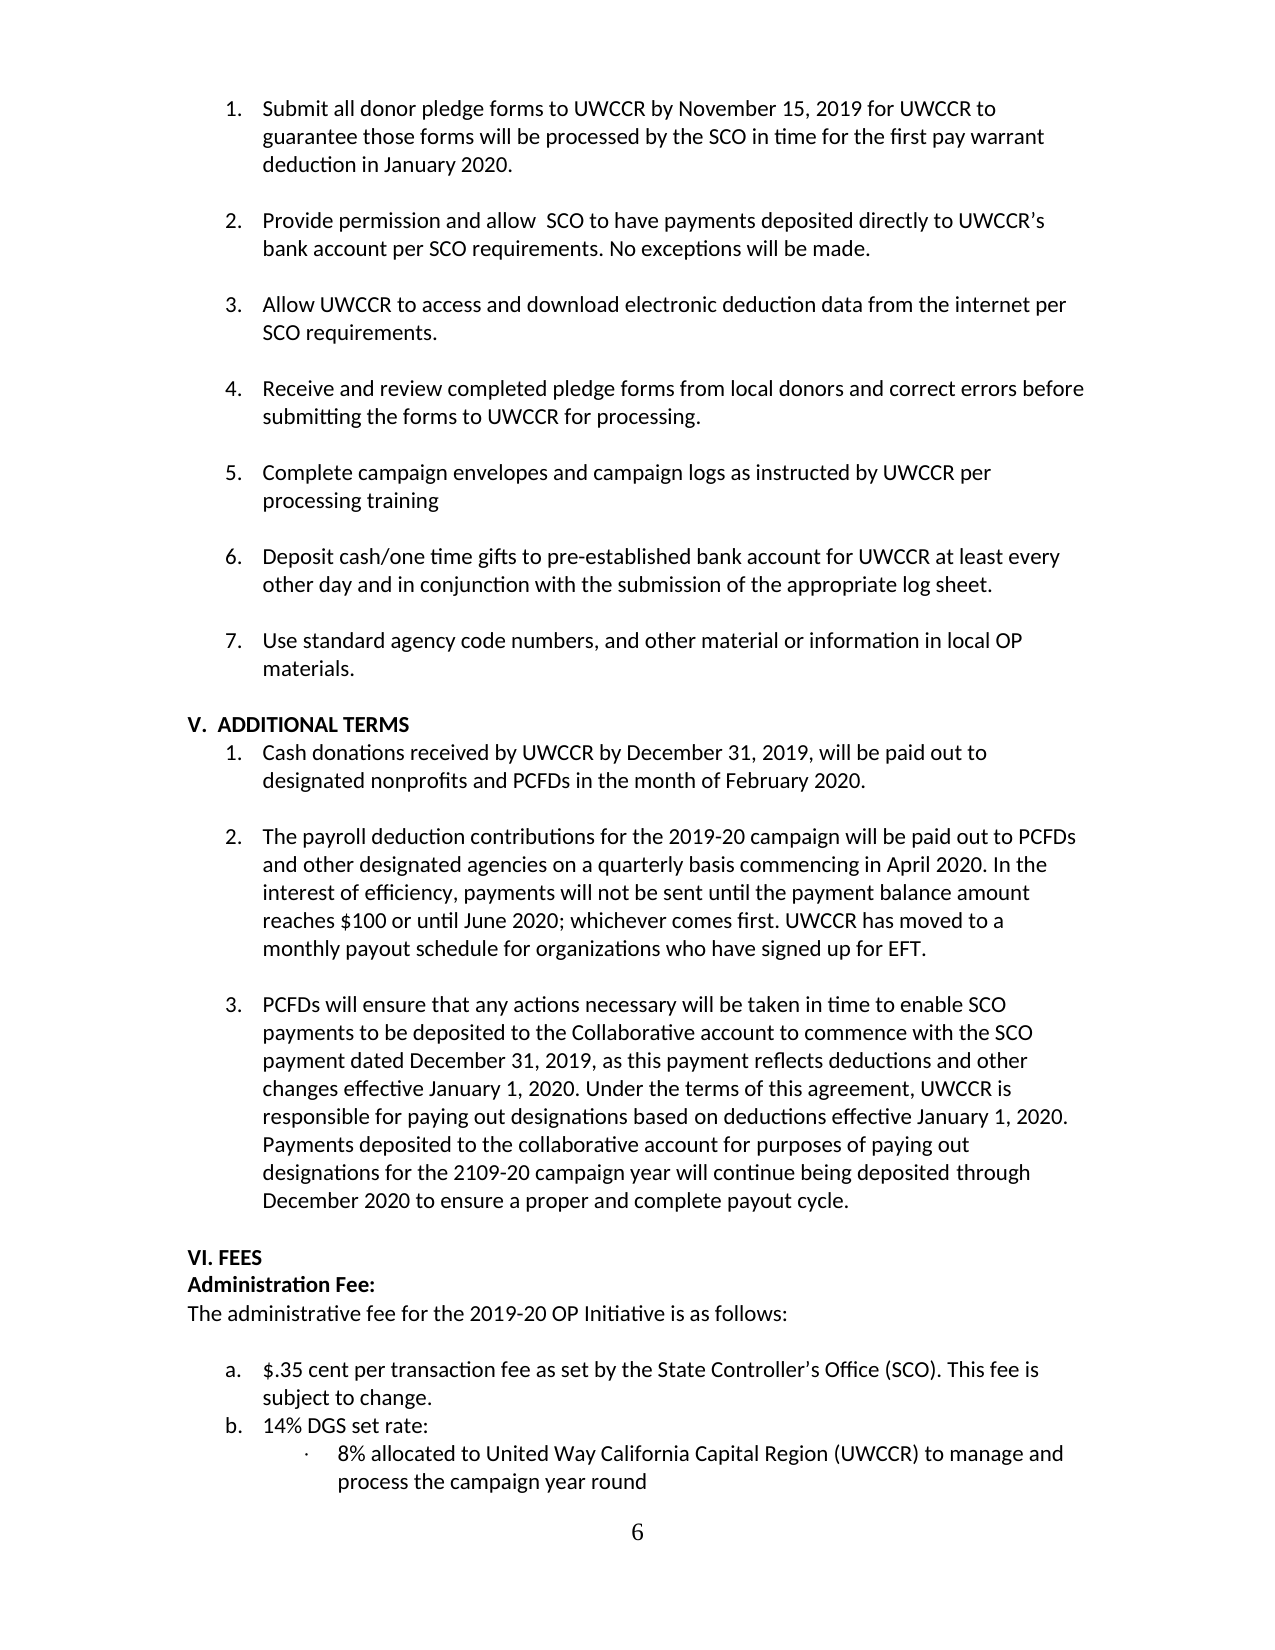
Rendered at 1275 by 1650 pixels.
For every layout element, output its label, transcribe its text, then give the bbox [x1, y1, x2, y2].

list Cash donations received by UWCCR by December 31, 2019, will be paid out to designated nonprofits and PCFDs in the month of February 2020. [225, 738, 1087, 794]
list Complete campaign envelopes and campaign logs as instructed by UWCCR per processing training [225, 458, 1087, 514]
list 14% DGS set rate: [225, 1411, 1087, 1439]
text Administration Fee: [187, 1271, 1087, 1299]
list $.35 cent per transaction fee as set by the State Controller’s Office (SCO). This fee is subject to change. [225, 1355, 1087, 1411]
list Use standard agency code numbers, and other material or information in local OP materials. [225, 626, 1087, 682]
list Provide permission and allow SCO to have payments deposited directly to UWCCR’s bank account per SCO requirements. No exceptions will be made. [225, 206, 1087, 262]
text The administrative fee for the 2019-20 OP Initiative is as follows: [187, 1299, 1087, 1327]
list 8% allocated to United Way California Capital Region (UWCCR) to manage and process the campaign year round [300, 1439, 1087, 1495]
list Deposit cash/one time gifts to pre-established bank account for UWCCR at least every other day and in conjunction with the submission of the appropriate log sheet. [225, 542, 1087, 598]
list The payroll deduction contributions for the 2019-20 campaign will be paid out to PCFDs and other designated agencies on a quarterly basis commencing in April 2020. In the interest of efficiency, payments will not be sent until the payment balance amount reaches $100 or until June 2020; whichever comes first. UWCCR has moved to a monthly payout schedule for organizations who have signed up for EFT. [225, 822, 1087, 962]
list PCFDs will ensure that any actions necessary will be taken in time to enable SCO payments to be deposited to the Collaborative account to commence with the SCO payment dated December 31, 2019, as this payment reflects deductions and other changes effective January 1, 2020. Under the terms of this agreement, UWCCR is responsible for paying out designations based on deductions effective January 1, 2020. Payments deposited to the collaborative account for purposes of paying out designations for the 2109-20 campaign year will continue being deposited through December 2020 to ensure a proper and complete payout cycle. [225, 990, 1087, 1214]
list Receive and review completed pledge forms from local donors and correct errors before submitting the forms to UWCCR for processing. [225, 374, 1087, 430]
text VI. FEES [187, 1243, 1087, 1271]
list Submit all donor pledge forms to UWCCR by November 15, 2019 for UWCCR to guarantee those forms will be processed by the SCO in time for the first pay warrant deduction in January 2020. [225, 94, 1087, 178]
text V. ADDITIONAL TERMS [187, 710, 1087, 738]
list Allow UWCCR to access and download electronic deduction data from the internet per SCO requirements. [225, 290, 1087, 346]
